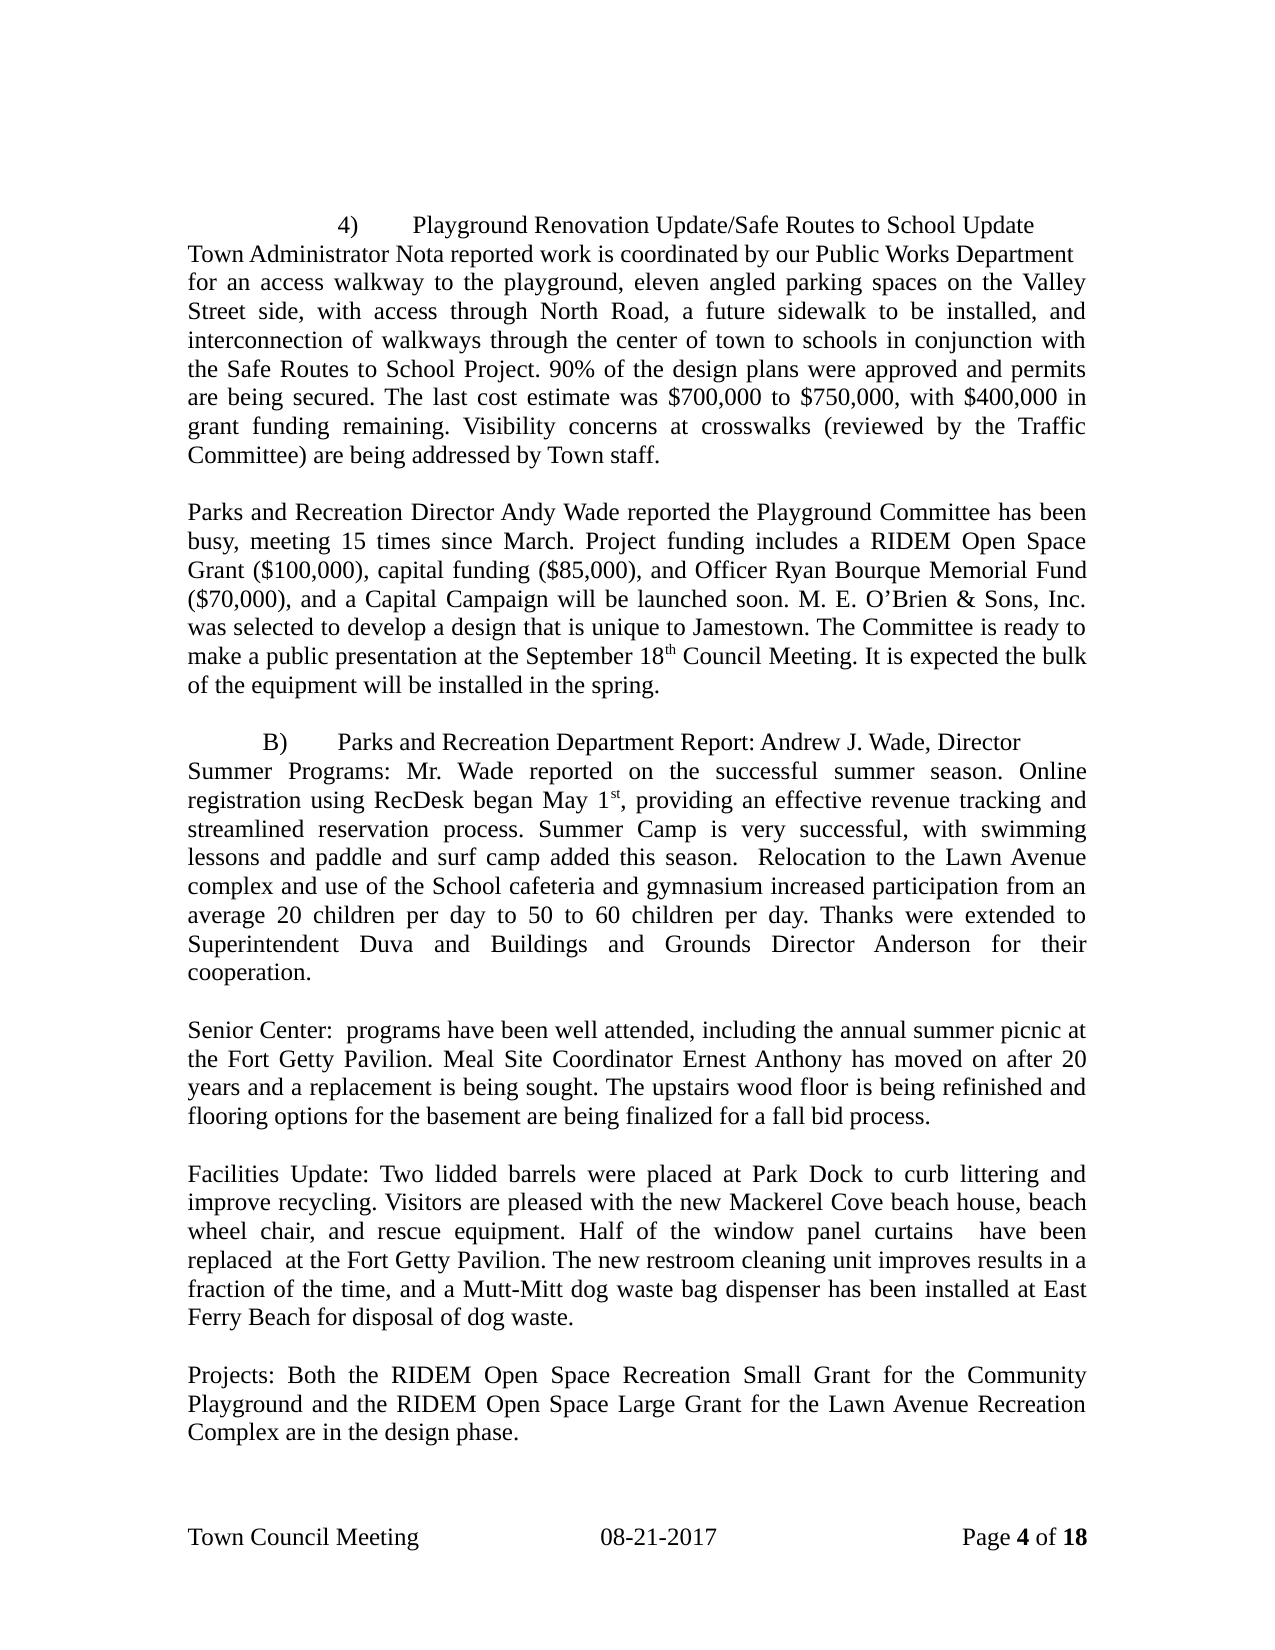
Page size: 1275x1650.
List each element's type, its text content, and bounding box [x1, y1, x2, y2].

subtitle Parks and Recreation Department Report: Andrew J. Wade, Director [262, 727, 1087, 756]
text Projects: Both the RIDEM Open Space Recreation Small Grant for the Community Playground and the RIDEM Open Space Large Grant for the Lawn Avenue Recreation Complex are in the design phase. [187, 1360, 1087, 1446]
text Parks and Recreation Director Andy Wade reported the Playground Committee has been busy, meeting 15 times since March. Project funding includes a RIDEM Open Space Grant ($100,000), capital funding ($85,000), and Officer Ryan Bourque Memorial Fund ($70,000), and a Capital Campaign will be launched soon. M. E. O’Brien & Sons, Inc. was selected to develop a design that is unique to Jamestown. The Committee is ready to make a public presentation at the September 18th Council Meeting. It is expected the bulk of the equipment will be installed in the spring. [187, 497, 1087, 699]
text for an access walkway to the playground, eleven angled parking spaces on the Valley Street side, with access through North Road, a future sidewalk to be installed, and interconnection of walkways through the center of town to schools in conjunction with the Safe Routes to School Project. 90% of the design plans were approved and permits are being secured. The last cost estimate was $700,000 to $750,000, with $400,000 in grant funding remaining. Visibility concerns at crosswalks (reviewed by the Traffic Committee) are being addressed by Town staff. [187, 267, 1087, 469]
text Senior Center: programs have been well attended, including the annual summer picnic at the Fort Getty Pavilion. Meal Site Coordinator Ernest Anthony has moved on after 20 years and a replacement is being sought. The upstairs wood floor is being refinished and flooring options for the basement are being finalized for a fall bid process. [187, 1015, 1087, 1130]
text Facilities Update: Two lidded barrels were placed at Park Dock to curb littering and improve recycling. Visitors are pleased with the new Mackerel Cove beach house, beach wheel chair, and rescue equipment. Half of the window panel curtains have been replaced at the Fort Getty Pavilion. The new restroom cleaning unit improves results in a fraction of the time, and a Mutt-Mitt dog waste bag dispenser has been installed at East Ferry Beach for disposal of dog waste. [187, 1159, 1087, 1331]
subtitle Summer Programs: Mr. Wade reported on the successful summer season. Online registration using RecDesk began May 1st, providing an effective revenue tracking and streamlined reservation process. Summer Camp is very successful, with swimming lessons and paddle and surf camp added this season. Relocation to the Lawn Avenue complex and use of the School cafeteria and gymnasium increased participation from an average 20 children per day to 50 to 60 children per day. Thanks were extended to Superintendent Duva and Buildings and Grounds Director Anderson for their cooperation. [187, 756, 1087, 986]
text Town Administrator Nota reported work is coordinated by our Public Works Department [187, 239, 1087, 267]
subtitle Playground Renovation Update/Safe Routes to School Update [337, 210, 1087, 239]
